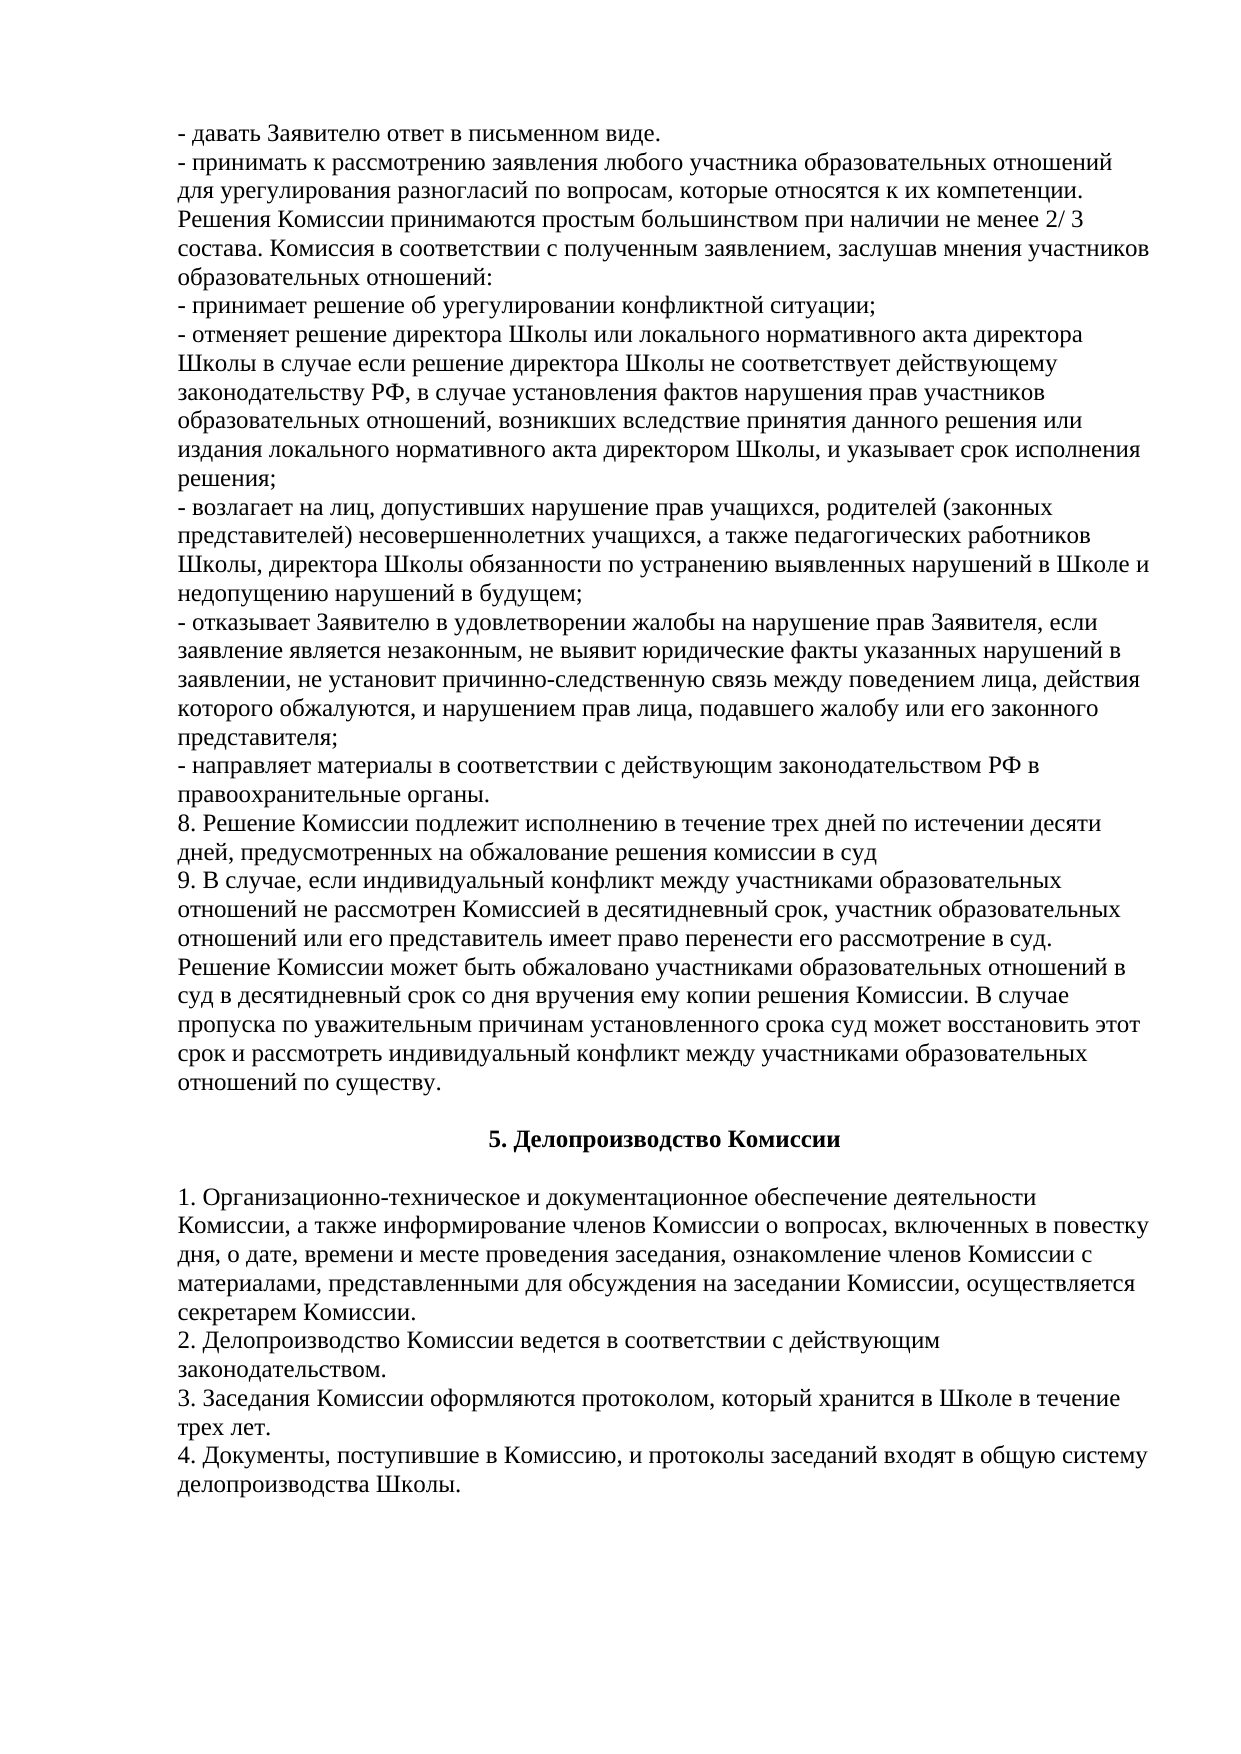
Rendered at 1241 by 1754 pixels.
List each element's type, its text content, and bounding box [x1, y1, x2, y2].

text 9. В случае, если индивидуальный конфликт между участниками образовательных отношений не рассмотрен Комиссией в десятидневный срок, участник образовательных отношений или его представитель имеет право перенести его рассмотрение в суд. Решение Комиссии может быть обжаловано участниками образовательных отношений в суд в десятидневный срок со дня вручения ему копии решения Комиссии. В случае пропуска по уважительным причинам установленного срока суд может восстановить этот срок и рассмотреть индивидуальный конфликт между участниками образовательных отношений по существу. [177, 866, 1152, 1096]
text - давать Заявителю ответ в письменном виде. [177, 118, 1152, 147]
text - принимать к рассмотрению заявления любого участника образовательных отношений для урегулирования разногласий по вопросам, которые относятся к их компетенции. [177, 147, 1152, 204]
text - отменяет решение директора Школы или локального нормативного акта директора Школы в случае если решение директора Школы не соответствует действующему законодательству РФ, в случае установления фактов нарушения прав участников образовательных отношений, возникших вследствие принятия данного решения или издания локального нормативного акта директором Школы, и указывает срок исполнения решения; [177, 319, 1152, 492]
text 2. Делопроизводство Комиссии ведется в соответствии с действующим законодательством. [177, 1326, 1152, 1383]
text - принимает решение об урегулировании конфликтной ситуации; [177, 291, 1152, 319]
text Решения Комиссии принимаются простым большинством при наличии не менее 2/ 3 состава. Комиссия в соответствии с полученным заявлением, заслушав мнения участников образовательных отношений: [177, 204, 1152, 291]
text 1. Организационно-техническое и документационное обеспечение деятельности Комиссии, а также информирование членов Комиссии о вопросах, включенных в повестку дня, о дате, времени и месте проведения заседания, ознакомление членов Комиссии с материалами, представленными для обсуждения на заседании Комиссии, осуществляется секретарем Комиссии. [177, 1182, 1152, 1326]
text - направляет материалы в соответствии с действующим законодательством РФ в правоохранительные органы. [177, 751, 1152, 808]
text - отказывает Заявителю в удовлетворении жалобы на нарушение прав Заявителя, если заявление является незаконным, не выявит юридические факты указанных нарушений в заявлении, не установит причинно-следственную связь между поведением лица, действия которого обжалуются, и нарушением прав лица, подавшего жалобу или его законного представителя; [177, 607, 1152, 751]
text 4. Документы, поступившие в Комиссию, и протоколы заседаний входят в общую систему делопроизводства Школы. [177, 1441, 1152, 1498]
text - возлагает на лиц, допустивших нарушение прав учащихся, родителей (законных представителей) несовершеннолетних учащихся, а также педагогических работников Школы, директора Школы обязанности по устранению выявленных нарушений в Школе и недопущению нарушений в будущем; [177, 492, 1152, 607]
text 3. Заседания Комиссии оформляются протоколом, который хранится в Школе в течение трех лет. [177, 1383, 1152, 1441]
text 8. Решение Комиссии подлежит исполнению в течение трех дней по истечении десяти дней, предусмотренных на обжалование решения комиссии в суд [177, 808, 1152, 866]
text 5. Делопроизводство Комиссии [177, 1124, 1152, 1153]
